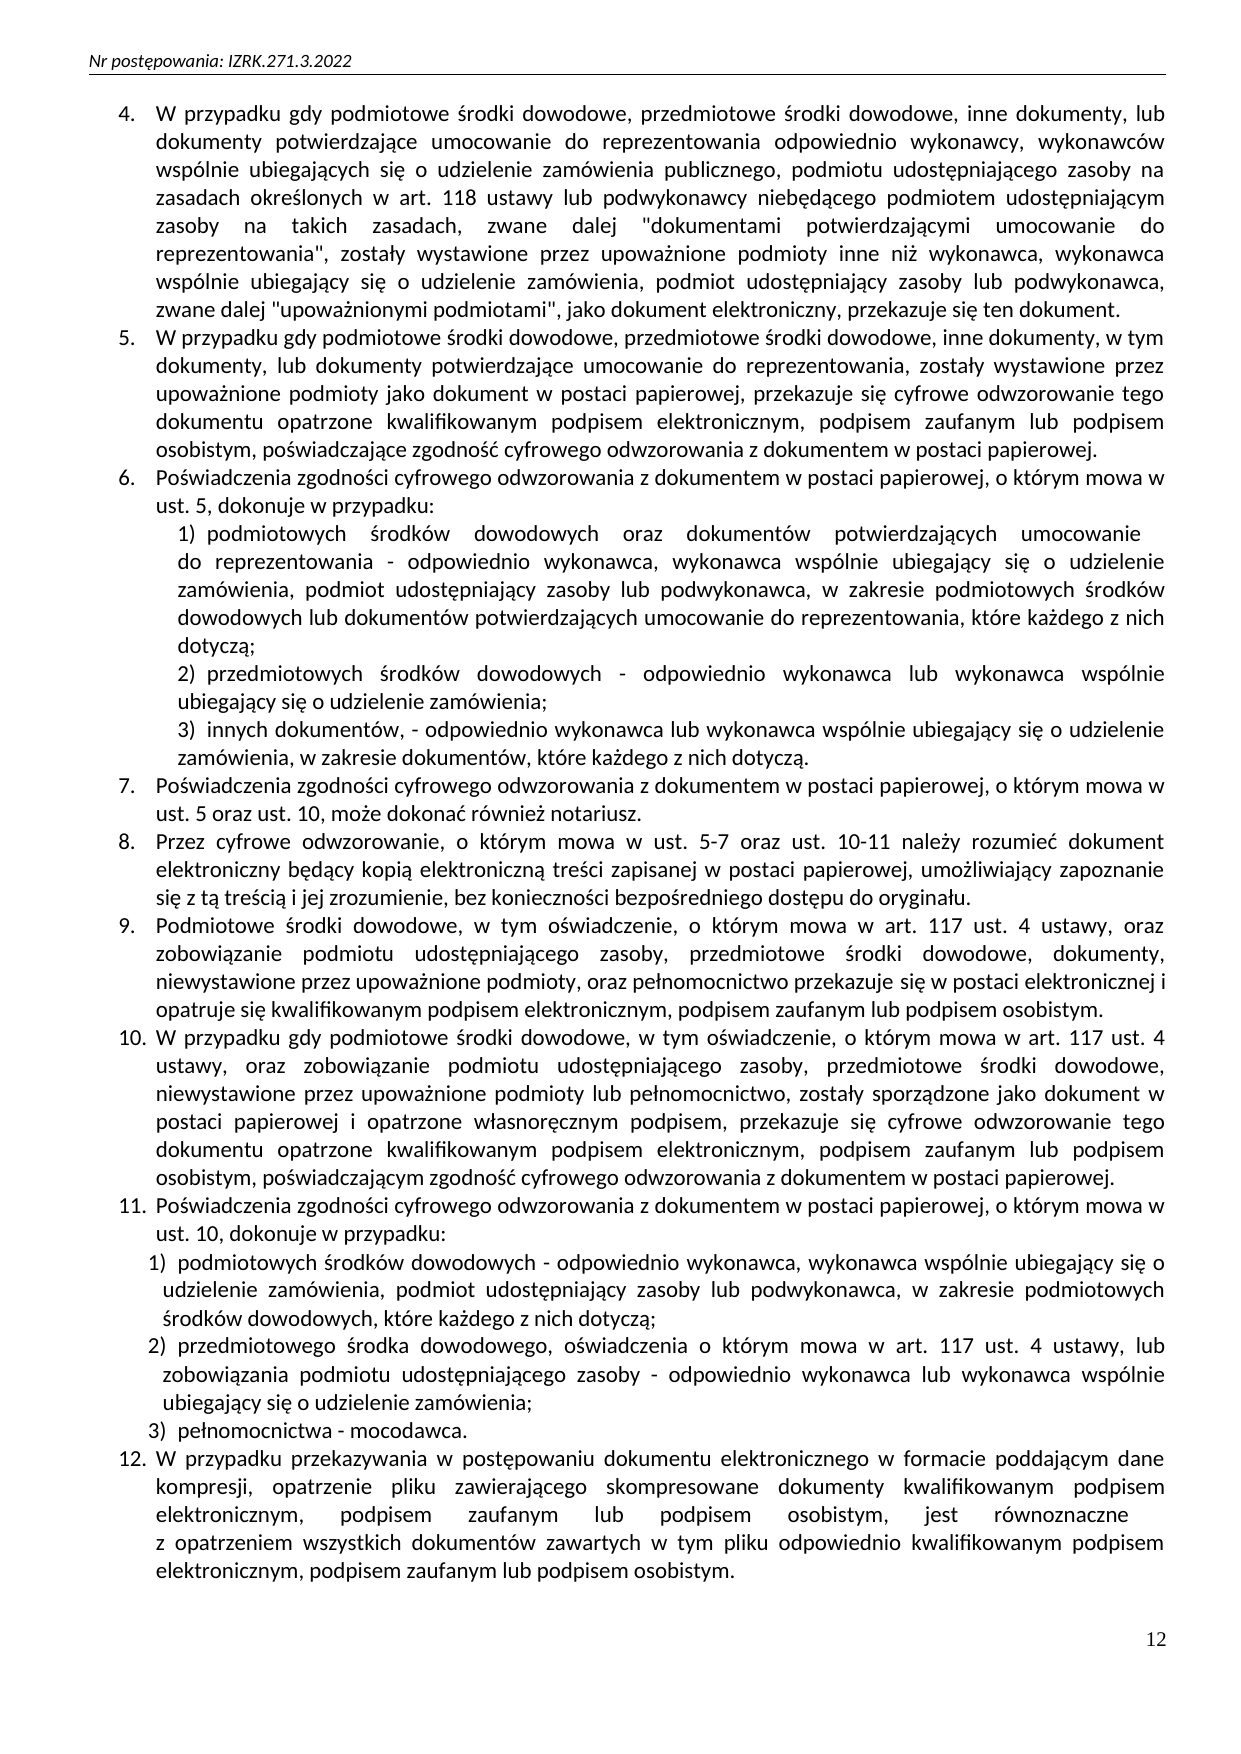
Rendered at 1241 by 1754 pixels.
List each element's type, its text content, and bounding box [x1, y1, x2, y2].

list Poświadczenia zgodności cyfrowego odwzorowania z dokumentem w postaci papierowej, o którym mowa w ust. 10, dokonuje w przypadku: [118, 1192, 1166, 1248]
text 3) pełnomocnictwa - mocodawca. [148, 1416, 1166, 1444]
list W przypadku gdy podmiotowe środki dowodowe, przedmiotowe środki dowodowe, inne dokumenty, lub dokumenty potwierdzające umocowanie do reprezentowania odpowiednio wykonawcy, wykonawców wspólnie ubiegających się o udzielenie zamówienia publicznego, podmiotu udostępniającego zasoby na zasadach określonych w art. 118 ustawy lub podwykonawcy niebędącego podmiotem udostępniającym zasoby na takich zasadach, zwane dalej "dokumentami potwierdzającymi umocowanie do reprezentowania", zostały wystawione przez upoważnione podmioty inne niż wykonawca, wykonawca wspólnie ubiegający się o udzielenie zamówienia, podmiot udostępniający zasoby lub podwykonawca, zwane dalej "upoważnionymi podmiotami", jako dokument elektroniczny, przekazuje się ten dokument. [118, 99, 1166, 323]
text 1) podmiotowych środków dowodowych oraz dokumentów potwierdzających umocowanie do reprezentowania - odpowiednio wykonawca, wykonawca wspólnie ubiegający się o udzielenie zamówienia, podmiot udostępniający zasoby lub podwykonawca, w zakresie podmiotowych środków dowodowych lub dokumentów potwierdzających umocowanie do reprezentowania, które każdego z nich dotyczą; [177, 519, 1166, 659]
list Poświadczenia zgodności cyfrowego odwzorowania z dokumentem w postaci papierowej, o którym mowa w ust. 5 oraz ust. 10, może dokonać również notariusz. [118, 771, 1166, 827]
list W przypadku gdy podmiotowe środki dowodowe, w tym oświadczenie, o którym mowa w art. 117 ust. 4 ustawy, oraz zobowiązanie podmiotu udostępniającego zasoby, przedmiotowe środki dowodowe, niewystawione przez upoważnione podmioty lub pełnomocnictwo, zostały sporządzone jako dokument w postaci papierowej i opatrzone własnoręcznym podpisem, przekazuje się cyfrowe odwzorowanie tego dokumentu opatrzone kwalifikowanym podpisem elektronicznym, podpisem zaufanym lub podpisem osobistym, poświadczającym zgodność cyfrowego odwzorowania z dokumentem w postaci papierowej. [118, 1023, 1166, 1192]
text 2) przedmiotowego środka dowodowego, oświadczenia o którym mowa w art. 117 ust. 4 ustawy, lub zobowiązania podmiotu udostępniającego zasoby - odpowiednio wykonawca lub wykonawca wspólnie ubiegający się o udzielenie zamówienia; [148, 1332, 1166, 1416]
list W przypadku przekazywania w postępowaniu dokumentu elektronicznego w formacie poddającym dane kompresji, opatrzenie pliku zawierającego skompresowane dokumenty kwalifikowanym podpisem elektronicznym, podpisem zaufanym lub podpisem osobistym, jest równoznaczne z opatrzeniem wszystkich dokumentów zawartych w tym pliku odpowiednio kwalifikowanym podpisem elektronicznym, podpisem zaufanym lub podpisem osobistym. [118, 1444, 1166, 1584]
text 3) innych dokumentów, - odpowiednio wykonawca lub wykonawca wspólnie ubiegający się o udzielenie zamówienia, w zakresie dokumentów, które każdego z nich dotyczą. [177, 715, 1166, 771]
list W przypadku gdy podmiotowe środki dowodowe, przedmiotowe środki dowodowe, inne dokumenty, w tym dokumenty, lub dokumenty potwierdzające umocowanie do reprezentowania, zostały wystawione przez upoważnione podmioty jako dokument w postaci papierowej, przekazuje się cyfrowe odwzorowanie tego dokumentu opatrzone kwalifikowanym podpisem elektronicznym, podpisem zaufanym lub podpisem osobistym, poświadczające zgodność cyfrowego odwzorowania z dokumentem w postaci papierowej. [118, 323, 1166, 463]
list Przez cyfrowe odwzorowanie, o którym mowa w ust. 5-7 oraz ust. 10-11 należy rozumieć dokument elektroniczny będący kopią elektroniczną treści zapisanej w postaci papierowej, umożliwiający zapoznanie się z tą treścią i jej zrozumienie, bez konieczności bezpośredniego dostępu do oryginału. [118, 827, 1166, 911]
list Podmiotowe środki dowodowe, w tym oświadczenie, o którym mowa w art. 117 ust. 4 ustawy, oraz zobowiązanie podmiotu udostępniającego zasoby, przedmiotowe środki dowodowe, dokumenty, niewystawione przez upoważnione podmioty, oraz pełnomocnictwo przekazuje się w postaci elektronicznej i opatruje się kwalifikowanym podpisem elektronicznym, podpisem zaufanym lub podpisem osobistym. [118, 911, 1166, 1023]
list Poświadczenia zgodności cyfrowego odwzorowania z dokumentem w postaci papierowej, o którym mowa w ust. 5, dokonuje w przypadku: [118, 463, 1166, 519]
text 2) przedmiotowych środków dowodowych - odpowiednio wykonawca lub wykonawca wspólnie ubiegający się o udzielenie zamówienia; [177, 659, 1166, 715]
text 1) podmiotowych środków dowodowych - odpowiednio wykonawca, wykonawca wspólnie ubiegający się o udzielenie zamówienia, podmiot udostępniający zasoby lub podwykonawca, w zakresie podmiotowych środków dowodowych, które każdego z nich dotyczą; [148, 1248, 1166, 1332]
